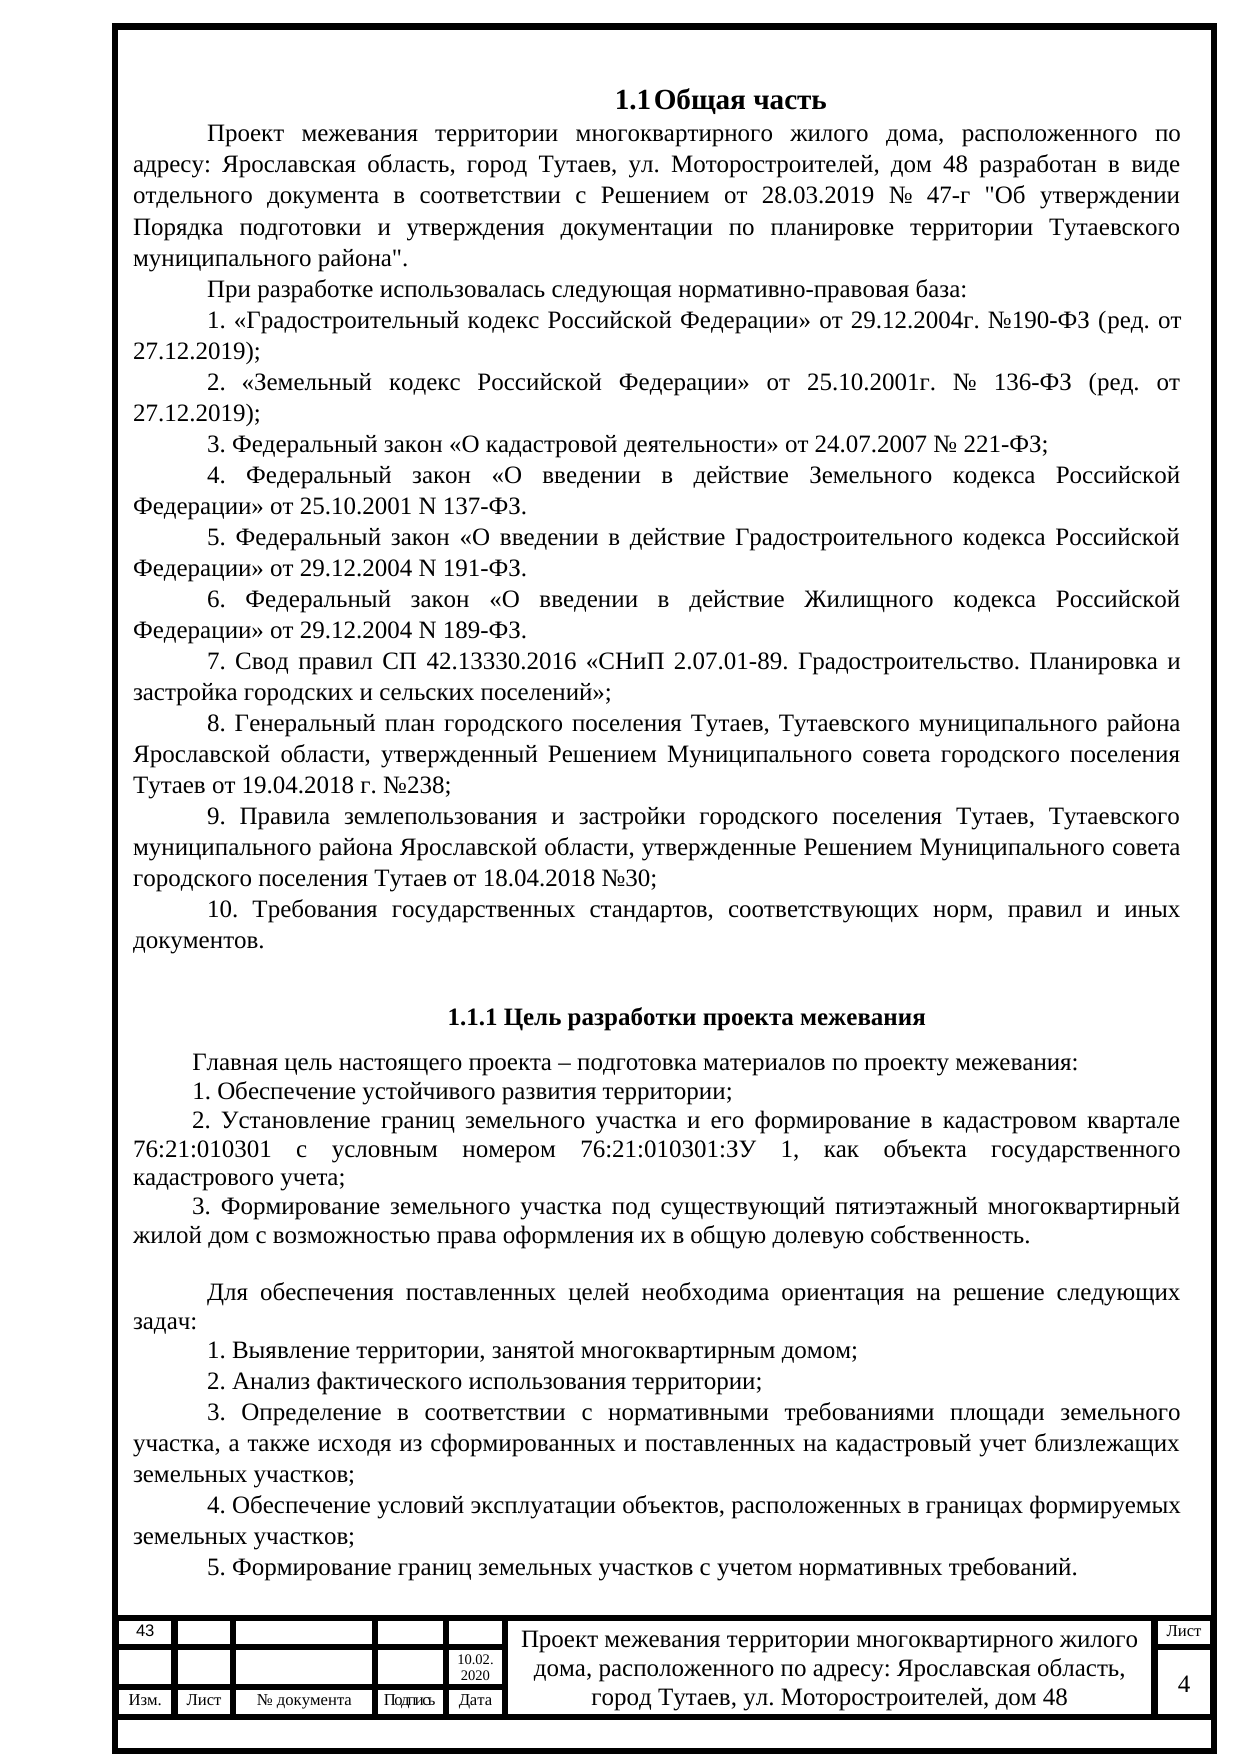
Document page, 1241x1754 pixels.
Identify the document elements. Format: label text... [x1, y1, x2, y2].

list Главная цель настоящего проекта – подготовка материалов по проекту межевания: [192, 1047, 1181, 1076]
list 5. Формирование границ земельных участков с учетом нормативных требований. [133, 1552, 1181, 1581]
list 3. Формирование земельного участка под существующий пятиэтажный многоквартирный жилой дом с возможностью права оформления их в общую долевую собственность. [133, 1191, 1181, 1249]
list 7. Свод правил СП 42.13330.2016 «СНиП 2.07.01-89. Градостроительство. Планировка и застройка городских и сельских поселений»; [133, 646, 1181, 706]
list 4. Обеспечение условий эксплуатации объектов, расположенных в границах формируемых земельных участков; [133, 1490, 1181, 1550]
list 10. Требования государственных стандартов, соответствующих норм, правил и иных документов. [133, 894, 1181, 954]
list 4. Федеральный закон «О введении в действие Земельного кодекса Российской Федерации» от 25.10.2001 N 137-ФЗ. [133, 460, 1181, 520]
list При разработке использовалась следующая нормативно-правовая база: [133, 274, 1181, 302]
list 2. Установление границ земельного участка и его формирование в кадастровом квартале 76:21:010301 с условным номером 76:21:010301:ЗУ 1, как объекта государственного кадастрового учета; [133, 1105, 1181, 1191]
list 2. Анализ фактического использования территории; [207, 1366, 1181, 1395]
list 6. Федеральный закон «О введении в действие Жилищного кодекса Российской Федерации» от 29.12.2004 N 189-ФЗ. [133, 584, 1181, 644]
list 1. Обеспечение устойчивого развития территории; [192, 1076, 1181, 1105]
list 5. Федеральный закон «О введении в действие Градостроительного кодекса Российской Федерации» от 29.12.2004 N 191-ФЗ. [133, 522, 1181, 582]
list 1. Выявление территории, занятой многоквартирным домом; [207, 1335, 1181, 1364]
list 3. Федеральный закон «О кадастровой деятельности» от 24.07.2007 № 221-ФЗ; [133, 429, 1181, 458]
list Проект межевания территории многоквартирного жилого дома, расположенного по адресу: Ярославская область, город Тутаев, ул. Моторостроителей, дом 48 разработан в виде отдельного документа в соответствии с Решением от 28.03.2019 № 47-г "Об утверждении Порядка подготовки и утверждения документации по планировке территории Тутаевского муниципального района". [133, 118, 1181, 271]
list 8. Генеральный план городского поселения Тутаев, Тутаевского муниципального района Ярославской области, утвержденный Решением Муниципального совета городского поселения Тутаев от 19.04.2018 г. №238; [133, 708, 1181, 799]
list 2. «Земельный кодекс Российской Федерации» от 25.10.2001г. № 136-ФЗ (ред. от 27.12.2019); [133, 367, 1181, 427]
list Общая часть [231, 82, 1211, 116]
list 9. Правила землепользования и застройки городского поселения Тутаев, Тутаевского муниципального района Ярославской области, утвержденные Решением Муниципального совета городского поселения Тутаев от 18.04.2018 №30; [133, 801, 1181, 892]
list Для обеспечения поставленных целей необходима ориентация на решение следующих задач: [133, 1277, 1181, 1335]
text 1.1.1 Цель разработки проекта межевания [192, 1002, 1181, 1031]
list 1. «Градостроительный кодекс Российской Федерации» от 29.12.2004г. №190-ФЗ (ред. от 27.12.2019); [133, 305, 1181, 364]
list 3. Определение в соответствии с нормативными требованиями площади земельного участка, а также исходя из сформированных и поставленных на кадастровый учет близлежащих земельных участков; [133, 1397, 1181, 1488]
